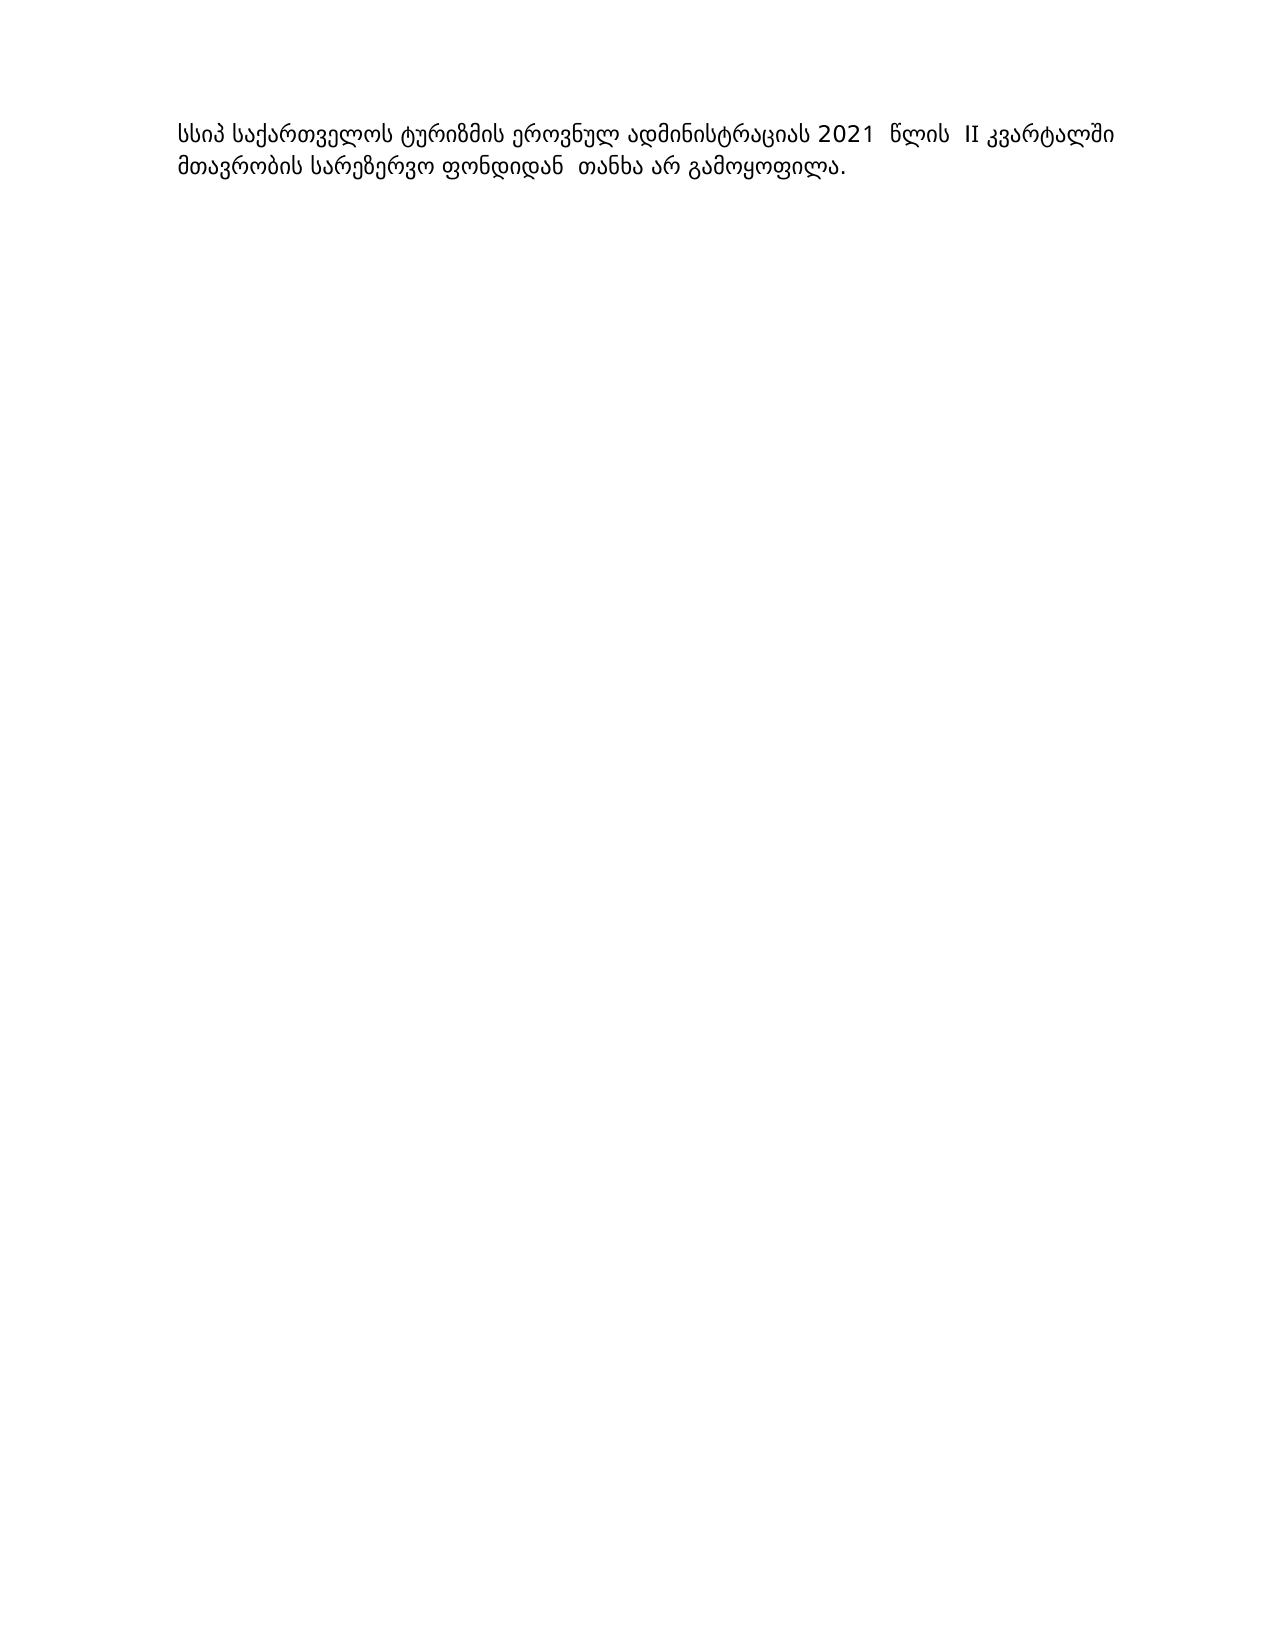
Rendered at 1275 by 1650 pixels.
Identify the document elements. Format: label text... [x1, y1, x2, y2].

text სსიპ საქართველოს ტურიზმის ეროვნულ ადმინისტრაციას 2021 წლის II კვარტალში მთავრობის სარეზერვო ფონდიდან თანხა არ გამოყოფილა. [177, 118, 1186, 180]
